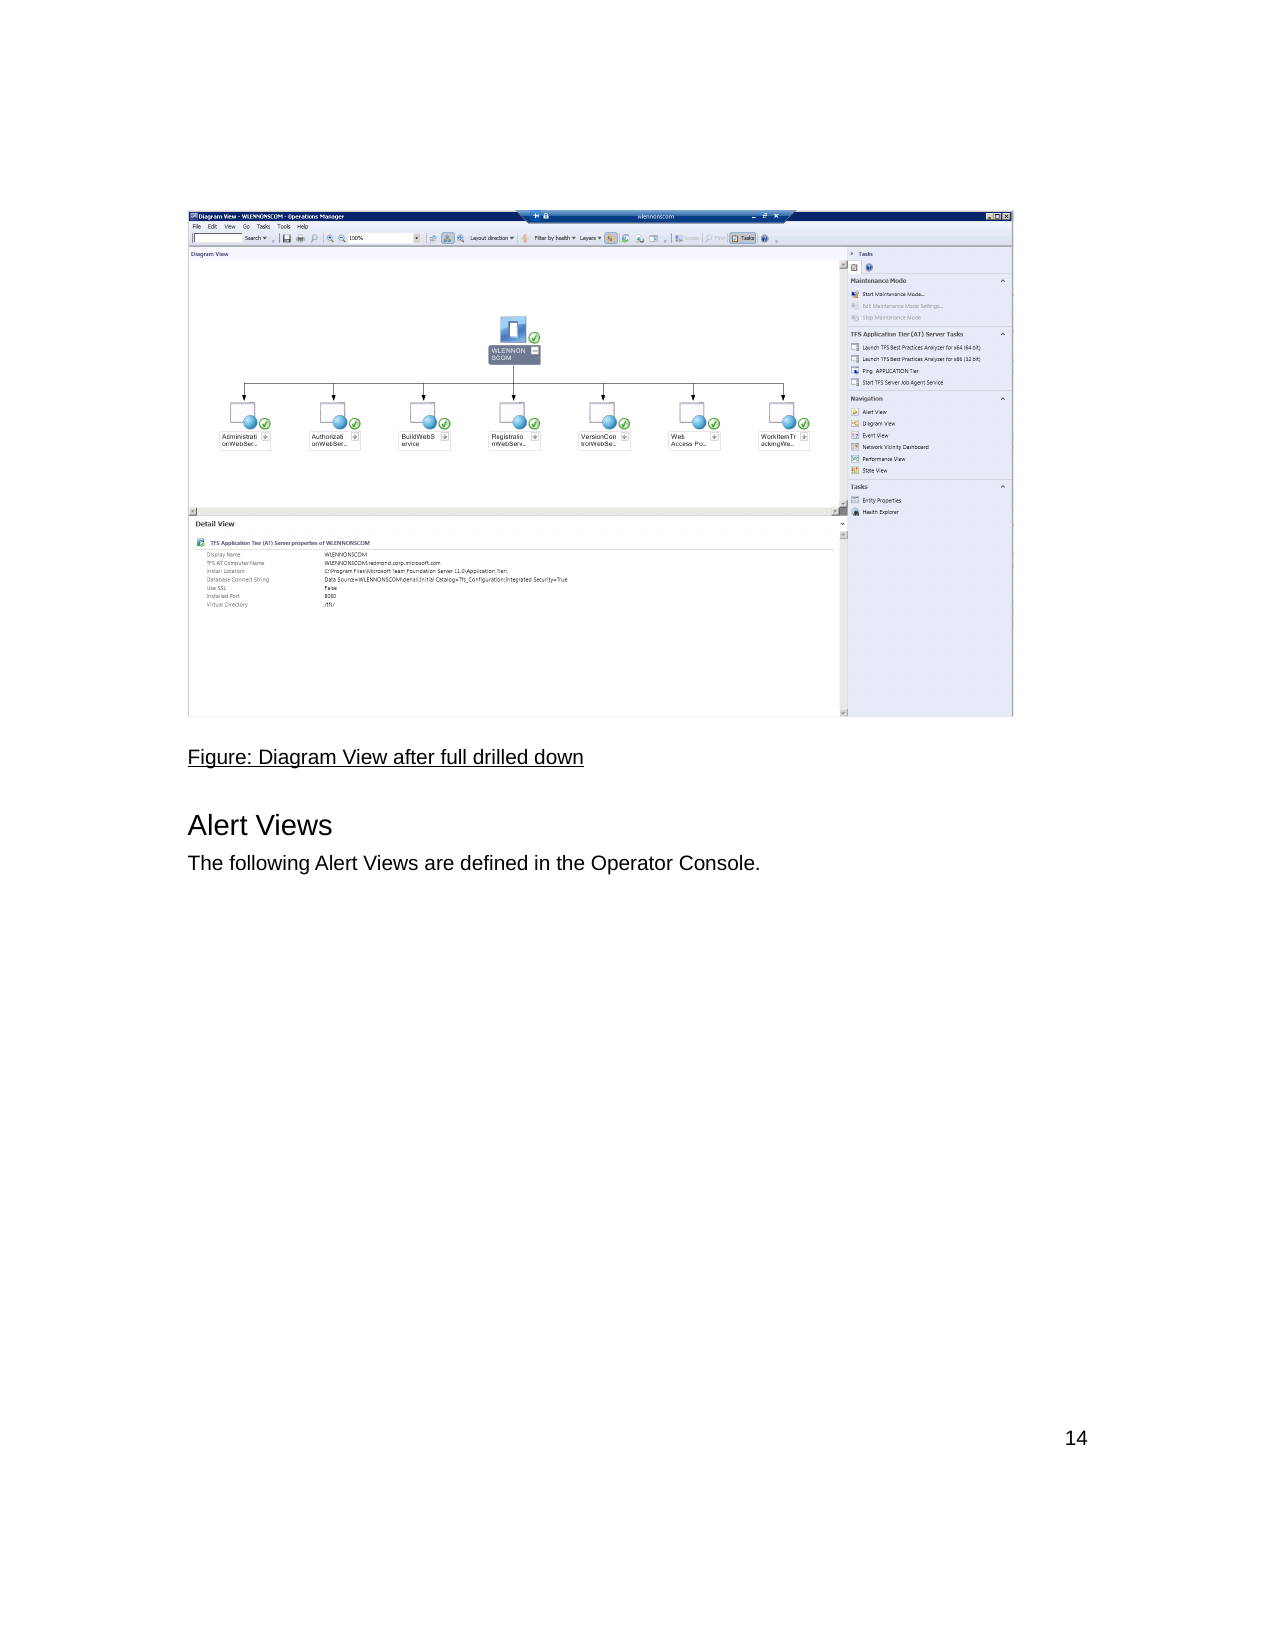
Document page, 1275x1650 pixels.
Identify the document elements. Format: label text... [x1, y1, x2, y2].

picture [187, 210, 1014, 717]
text Figure: Diagram View after full drilled down [187, 741, 1087, 770]
text The following Alert Views are defined in the Operator Console. [187, 847, 1087, 877]
subtitle Alert Views [187, 808, 1087, 841]
